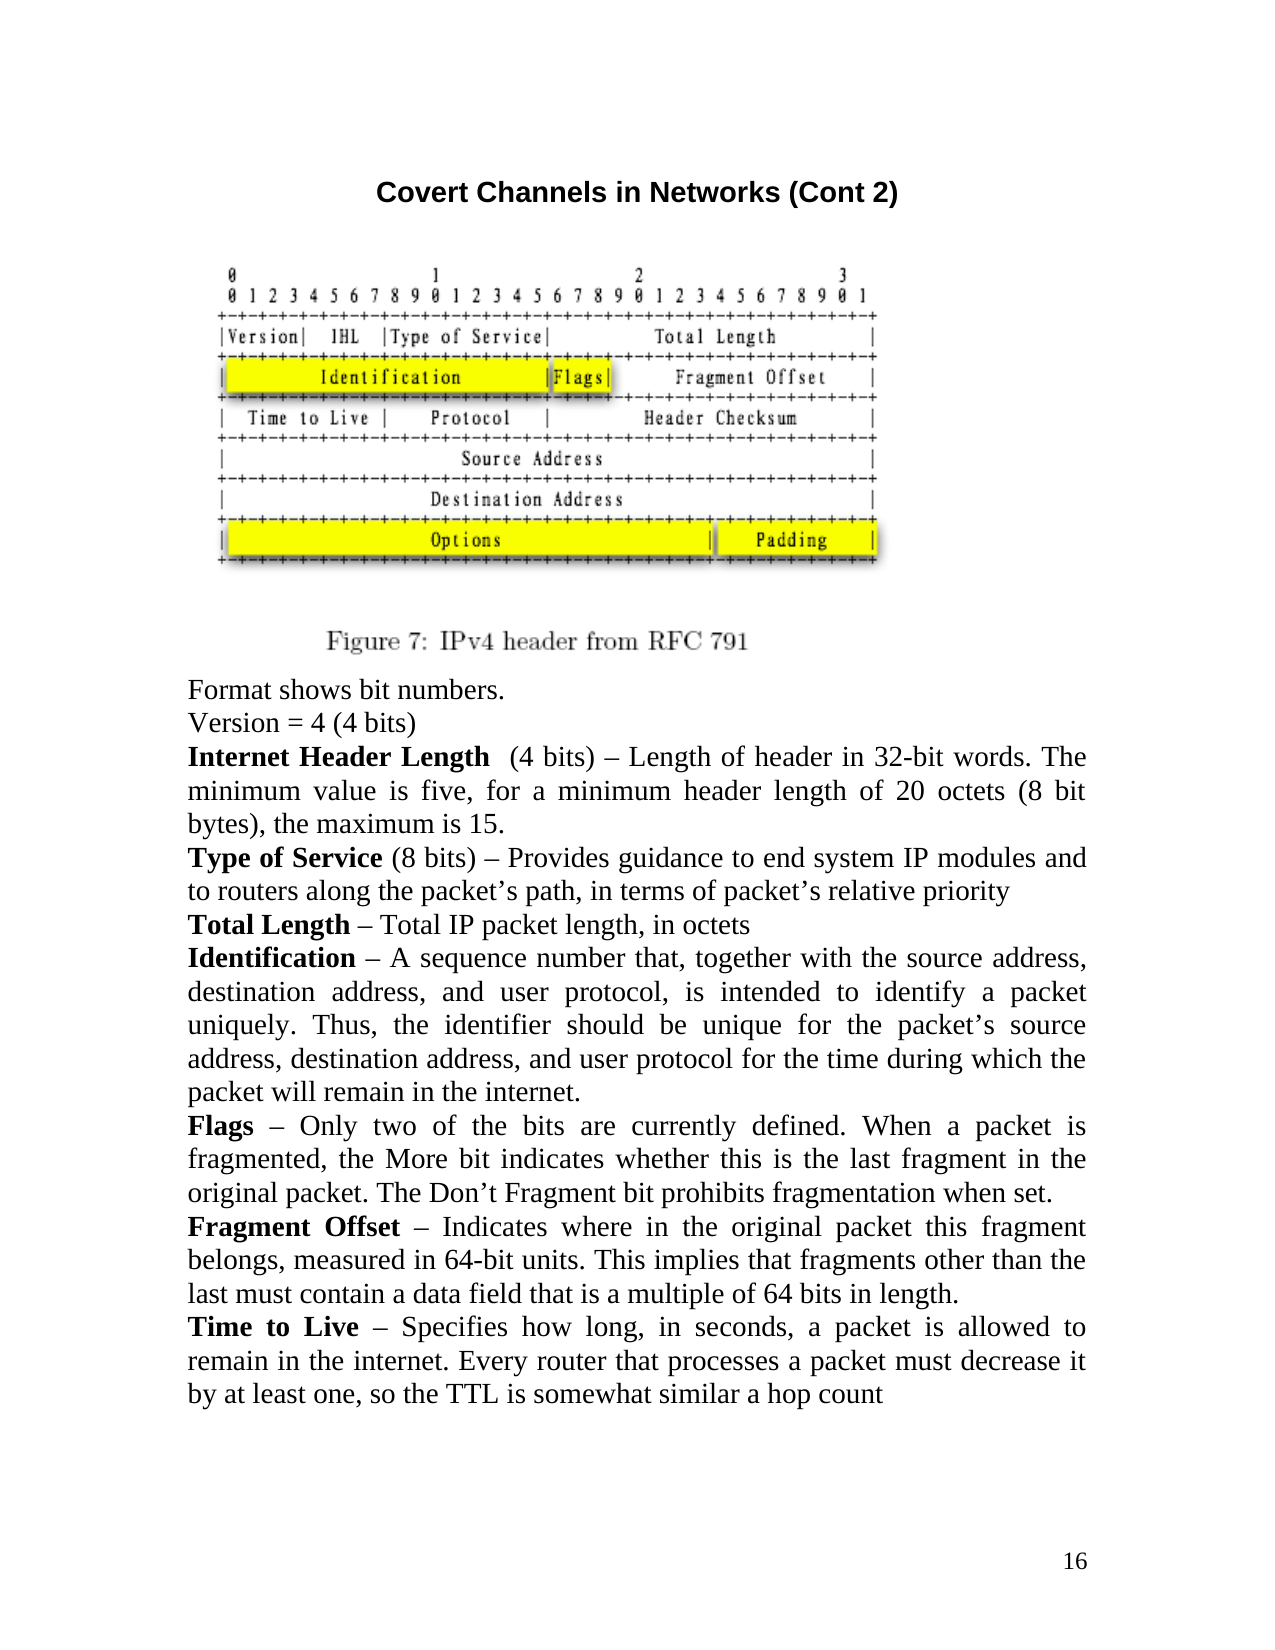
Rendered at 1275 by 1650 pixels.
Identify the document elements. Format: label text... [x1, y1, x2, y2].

text Version = 4 (4 bits) [187, 706, 1087, 739]
text Format shows bit numbers. [187, 672, 1087, 706]
subtitle Covert Channels in Networks (Cont 2) [187, 175, 1087, 208]
text Total Length – Total IP packet length, in octets [187, 907, 1087, 940]
text Identification – A sequence number that, together with the source address, destination address, and user protocol, is intended to identify a packet uniquely. Thus, the identifier should be unique for the packet’s source address, destination address, and user protocol for the time during which the packet will remain in the internet. [187, 940, 1087, 1108]
text Internet Header Length (4 bits) – Length of header in 32-bit words. The minimum value is five, for a minimum header length of 20 octets (8 bit bytes), the maximum is 15. [187, 739, 1087, 840]
picture [187, 248, 929, 672]
text Time to Live – Specifies how long, in seconds, a packet is allowed to remain in the internet. Every router that processes a packet must decrease it by at least one, so the TTL is somewhat similar a hop count [187, 1309, 1087, 1410]
text Flags – Only two of the bits are currently defined. When a packet is fragmented, the More bit indicates whether this is the last fragment in the original packet. The Don’t Fragment bit prohibits fragmentation when set. [187, 1108, 1087, 1209]
text Type of Service (8 bits) – Provides guidance to end system IP modules and to routers along the packet’s path, in terms of packet’s relative priority [187, 840, 1087, 907]
text Fragment Offset – Indicates where in the original packet this fragment belongs, measured in 64-bit units. This implies that fragments other than the last must contain a data field that is a multiple of 64 bits in length. [187, 1209, 1087, 1309]
